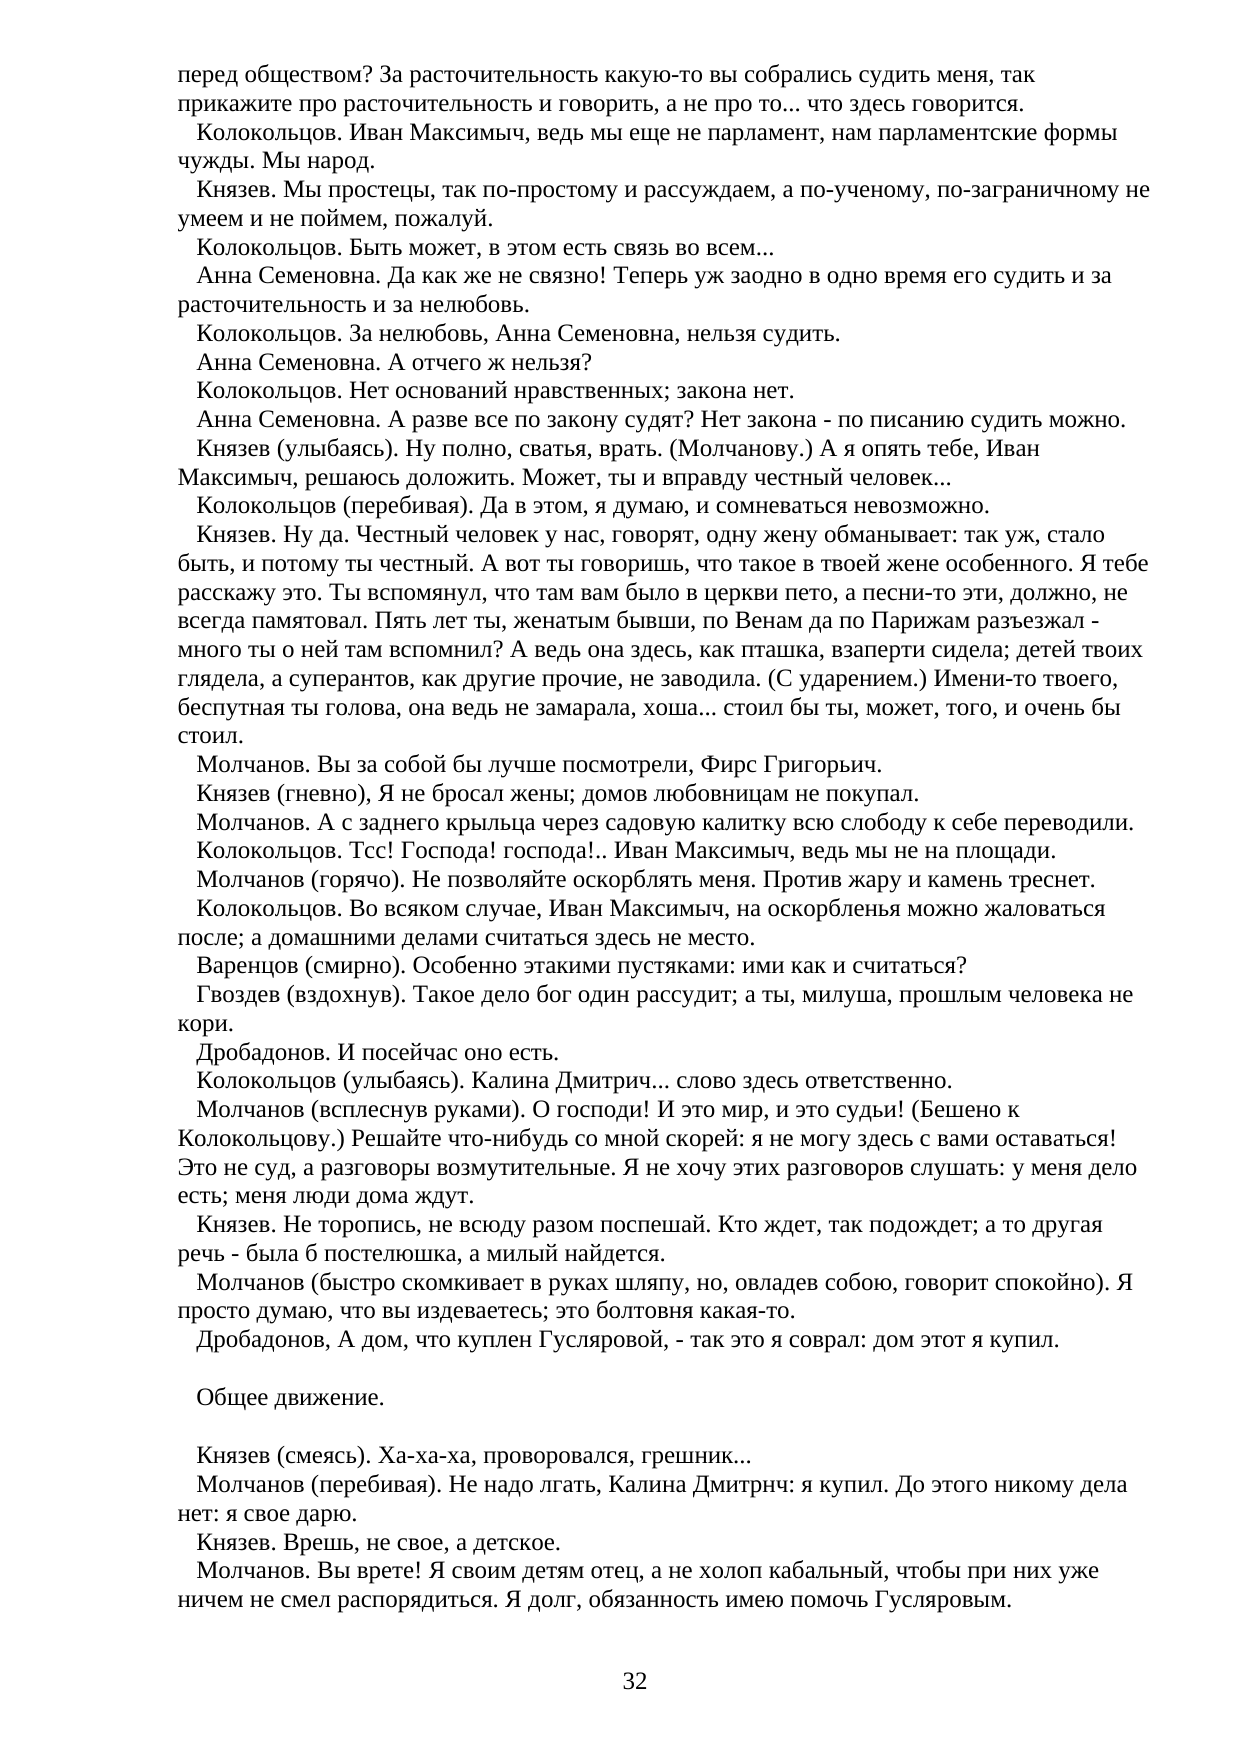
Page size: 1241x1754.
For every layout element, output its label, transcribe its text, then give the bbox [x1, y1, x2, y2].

text Гвоздев (вздохнув). Такое дело бог один рассудит; а ты, милуша, прошлым человека не кори. [177, 979, 1152, 1037]
text Молчанов. Вы за собой бы лучше посмотрели, Фирс Григорьич. [177, 749, 1152, 778]
text Князев. Мы простецы, так по-простому и рассуждаем, а по-ученому, по-заграничному не умеем и не поймем, пожалуй. [177, 174, 1152, 232]
text Молчанов. А с заднего крыльца через садовую калитку всю слободу к себе переводили. [177, 807, 1152, 835]
text Князев (улыбаясь). Ну полно, сватья, врать. (Молчанову.) А я опять тебе, Иван Максимыч, решаюсь доложить. Может, ты и вправду честный человек... [177, 433, 1152, 490]
text Колокольцов. Иван Максимыч, ведь мы еще не парламент, нам парламентские формы чужды. Мы народ. [177, 117, 1152, 174]
text Молчанов (перебивая). Не надо лгать, Калина Дмитрнч: я купил. До этого никому дела нет: я свое дарю. [177, 1469, 1152, 1527]
text Общее движение. [177, 1382, 1152, 1411]
text Князев. Врешь, не свое, а детское. [177, 1527, 1152, 1556]
text Колокольцов (улыбаясь). Калина Дмитрич... слово здесь ответственно. [177, 1065, 1152, 1094]
text Князев (смеясь). Ха-ха-ха, проворовался, грешник... [177, 1441, 1152, 1469]
text Колокольцов. Тсс! Господа! господа!.. Иван Максимыч, ведь мы не на площади. [177, 835, 1152, 864]
text Молчанов (всплеснув руками). О господи! И это мир, и это судьи! (Бешено к Колокольцову.) Решайте что-нибудь со мной скорей: я не могу здесь с вами оставаться! Это не суд, а разговоры возмутительные. Я не хочу этих разговоров слушать: у меня дело есть; меня люди дома ждут. [177, 1094, 1152, 1209]
text Анна Семеновна. А отчего ж нельзя? [177, 347, 1152, 375]
text Колокольцов. Нет оснований нравственных; закона нет. [177, 375, 1152, 404]
text Дробадонов. И посейчас оно есть. [177, 1037, 1152, 1065]
text Колокольцов. Во всяком случае, Иван Максимыч, на оскорбленья можно жаловаться после; а домашними делами считаться здесь не место. [177, 893, 1152, 950]
text Анна Семеновна. Да как же не связно! Теперь уж заодно в одно время его судить и за расточительность и за нелюбовь. [177, 260, 1152, 318]
text Молчанов (быстро скомкивает в руках шляпу, но, овладев собою, говорит спокойно). Я просто думаю, что вы издеваетесь; это болтовня какая-то. [177, 1267, 1152, 1324]
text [177, 59, 1152, 117]
text Молчанов. Вы врете! Я своим детям отец, а не холоп кабальный, чтобы при них уже ничем не смел распорядиться. Я долг, обязанность имею помочь Гусляровым. [177, 1556, 1152, 1613]
text Князев. Не торопись, не всюду разом поспешай. Кто ждет, так подождет; а то другая речь - была б постелюшка, а милый найдется. [177, 1209, 1152, 1267]
text Колокольцов. Быть может, в этом есть связь во всем... [177, 232, 1152, 260]
text Колокольцов. За нелюбовь, Анна Семеновна, нельзя судить. [177, 318, 1152, 347]
text Молчанов (горячо). Не позволяйте оскорблять меня. Против жару и камень треснет. [177, 864, 1152, 893]
text Колокольцов (перебивая). Да в этом, я думаю, и сомневаться невозможно. [177, 490, 1152, 519]
text Анна Семеновна. А разве все по закону судят? Нет закона - по писанию судить можно. [177, 404, 1152, 433]
text Князев. Ну да. Честный человек у нас, говорят, одну жену обманывает: так уж, стало быть, и потому ты честный. А вот ты говоришь, что такое в твоей жене особенного. Я тебе расскажу это. Ты вспомянул, что там вам было в церкви пето, а песни-то эти, должно, не всегда памятовал. Пять лет ты, женатым бывши, по Венам да по Парижам разъезжал - много ты о ней там вспомнил? А ведь она здесь, как пташка, взаперти сидела; детей твоих глядела, а суперантов, как другие прочие, не заводила. (С ударением.) Имени-то твоего, беспутная ты голова, она ведь не замарала, хоша... стоил бы ты, может, того, и очень бы стоил. [177, 519, 1152, 749]
text Князев (гневно), Я не бросал жены; домов любовницам не покупал. [177, 778, 1152, 807]
text Варенцов (смирно). Особенно этакими пустяками: ими как и считаться? [177, 950, 1152, 979]
text Дробадонов, А дом, что куплен Гусляровой, - так это я соврал: дом этот я купил. [177, 1324, 1152, 1353]
